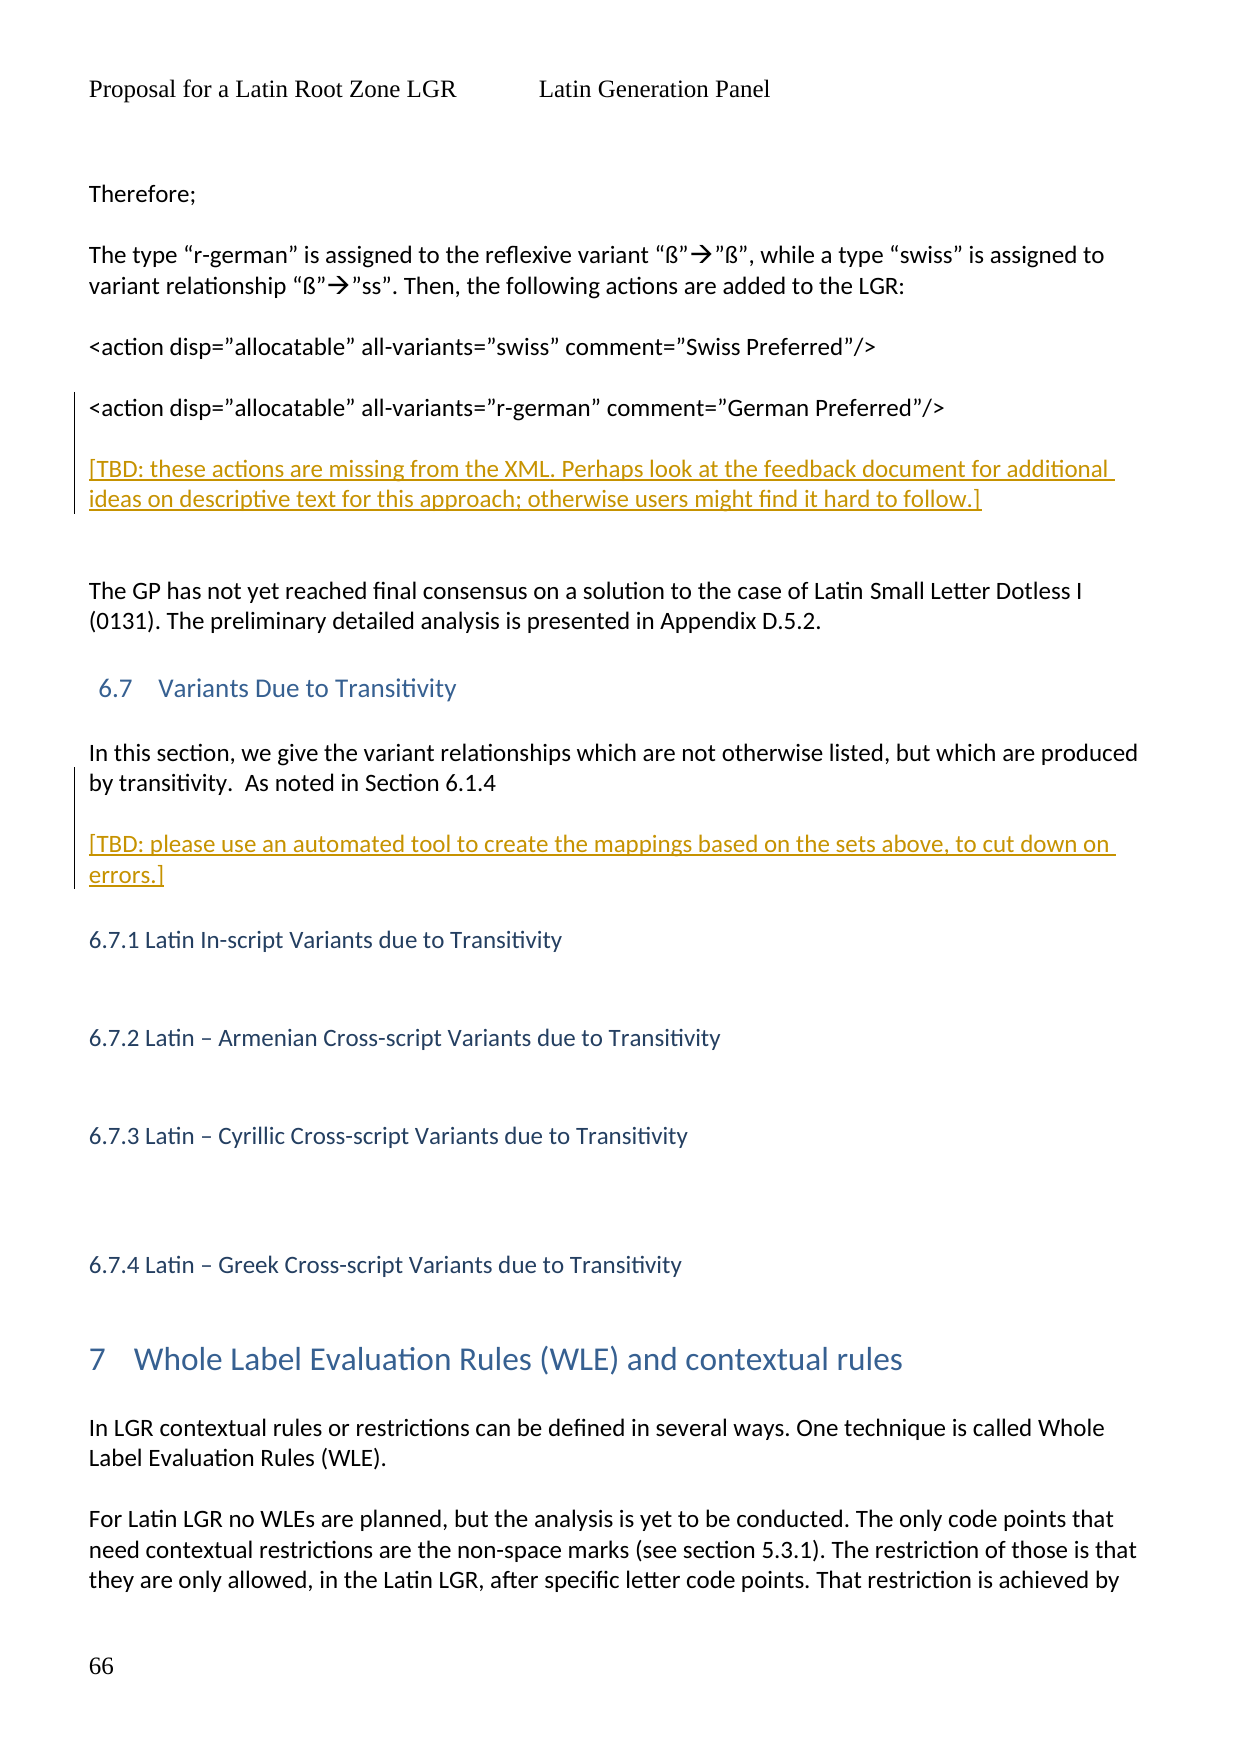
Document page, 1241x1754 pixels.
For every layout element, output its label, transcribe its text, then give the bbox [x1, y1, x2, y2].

subtitle 6.7.4 Latin – Greek Cross-script Variants due to Transitivity [89, 1249, 1152, 1279]
text Therefore; [89, 178, 1152, 209]
subtitle 6.7.3 Latin – Cyrillic Cross-script Variants due to Transitivity [89, 1120, 1152, 1151]
text In LGR contextual rules or restrictions can be defined in several ways. One technique is called Whole Label Evaluation Rules (WLE). [89, 1412, 1152, 1473]
text <action disp=”allocatable” all-variants=”swiss” comment=”Swiss Preferred”/> [89, 331, 1152, 361]
text In this section, we give the variant relationships which are not otherwise listed, but which are produced by transitivity. As noted in Section 6.1.4 [89, 737, 1152, 798]
text <action disp=”allocatable” all-variants=”r-german” comment=”German Preferred”/> [89, 392, 1152, 422]
text The type “r-german” is assigned to the reflexive variant “ß””ß”, while a type “swiss” is assigned to variant relationship “ß””ss”. Then, the following actions are added to the LGR: [89, 239, 1152, 300]
subtitle 6.7.2 Latin – Armenian Cross-script Variants due to Transitivity [89, 1022, 1152, 1053]
subtitle 6.7 Variants Due to Transitivity [98, 671, 1152, 704]
text The GP has not yet reached final consensus on a solution to the case of Latin Small Letter Dotless I (0131). The preliminary detailed analysis is presented in Appendix D.5.2. [89, 575, 1152, 636]
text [89, 1503, 1152, 1595]
subtitle 7 Whole Label Evaluation Rules (WLE) and contextual rules [89, 1337, 1152, 1378]
subtitle 6.7.1 Latin In-script Variants due to Transitivity [89, 924, 1152, 955]
